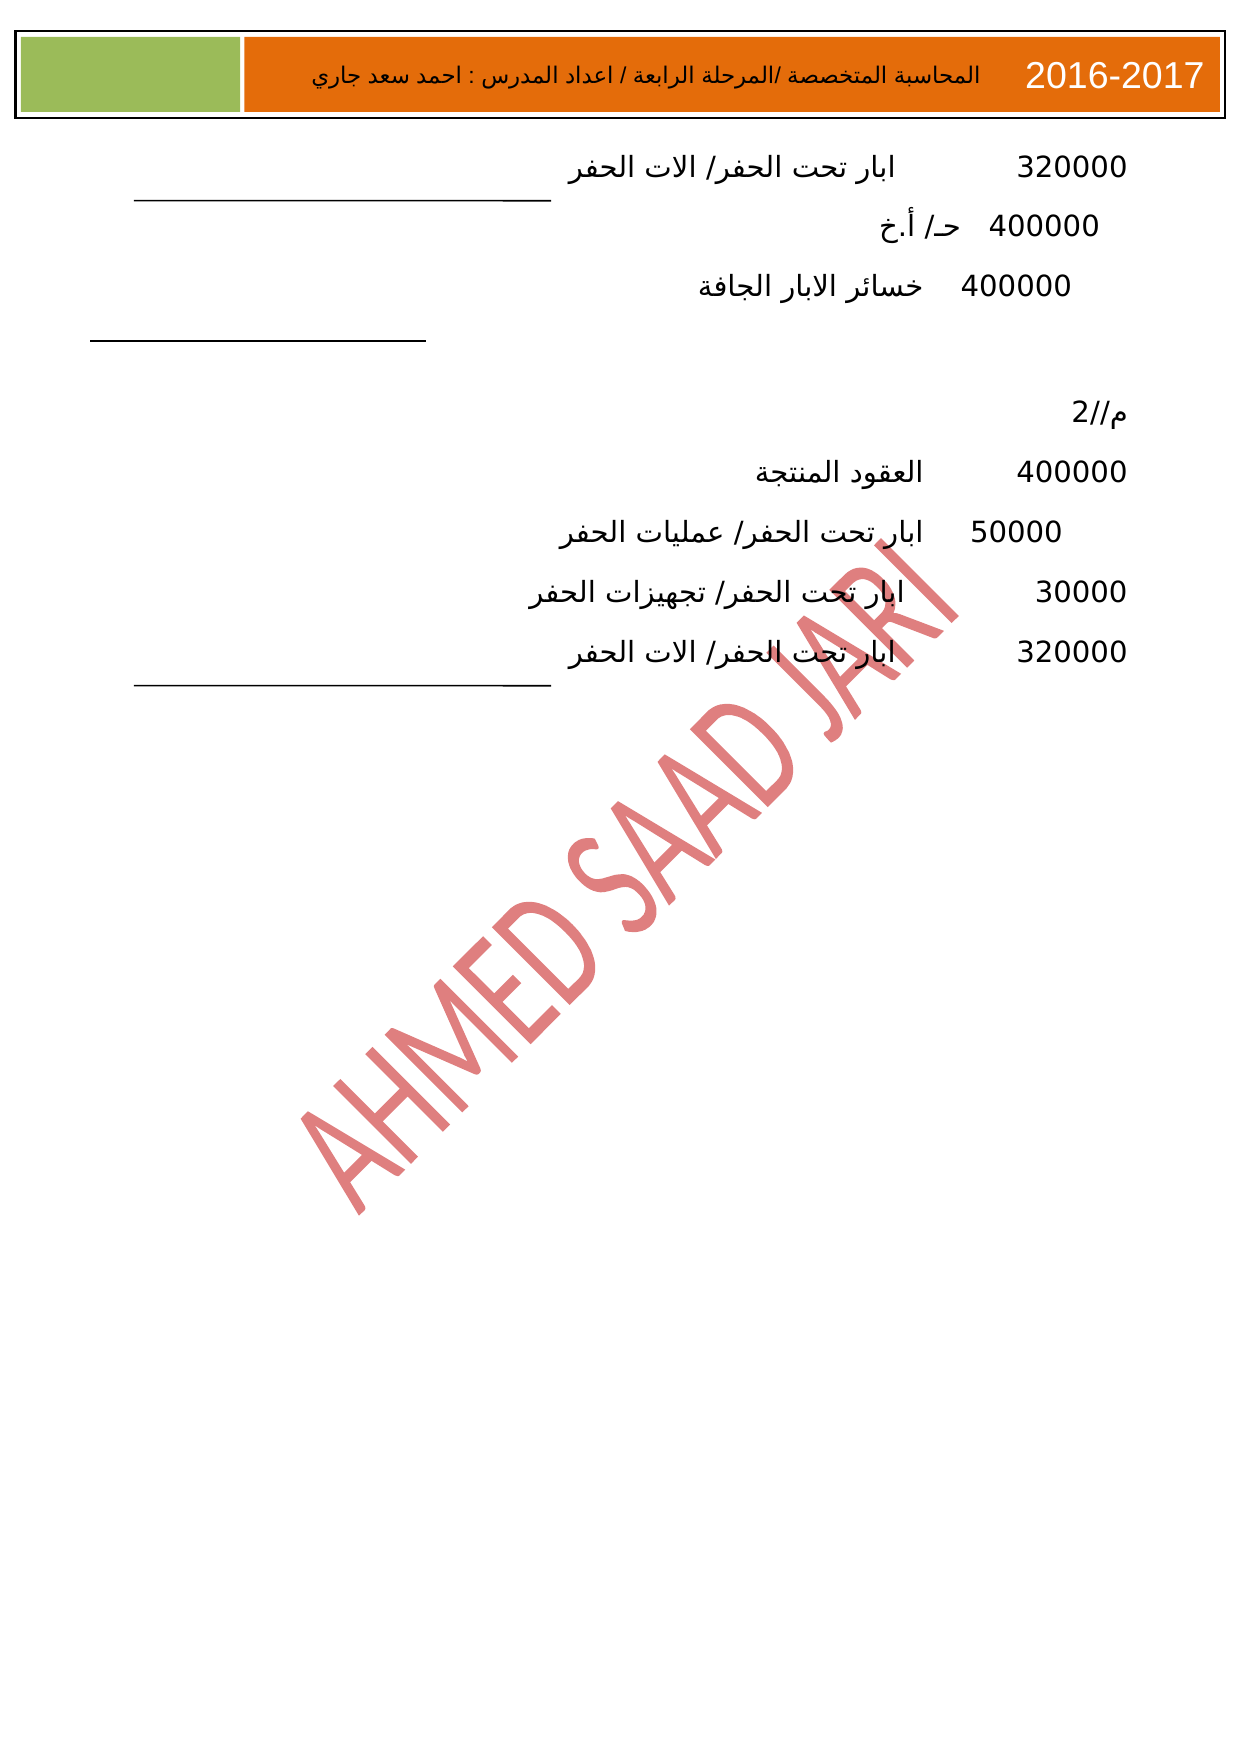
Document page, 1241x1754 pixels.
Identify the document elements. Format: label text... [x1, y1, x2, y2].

text 320000 ابار تحت الحفر/ الات الحفر [112, 635, 1128, 669]
text 400000 حـ/ أ.خ [112, 210, 1128, 244]
text م//2 [112, 396, 1128, 430]
text 400000 خسائر الابار الجافة [112, 269, 1128, 303]
text 50000 ابار تحت الحفر/ عمليات الحفر [112, 515, 1128, 549]
text 30000 ابار تحت الحفر/ تجهيزات الحفر [112, 575, 1128, 609]
text 400000 العقود المنتجة [112, 456, 1128, 489]
text 320000 ابار تحت الحفر/ الات الحفر [112, 150, 1128, 184]
